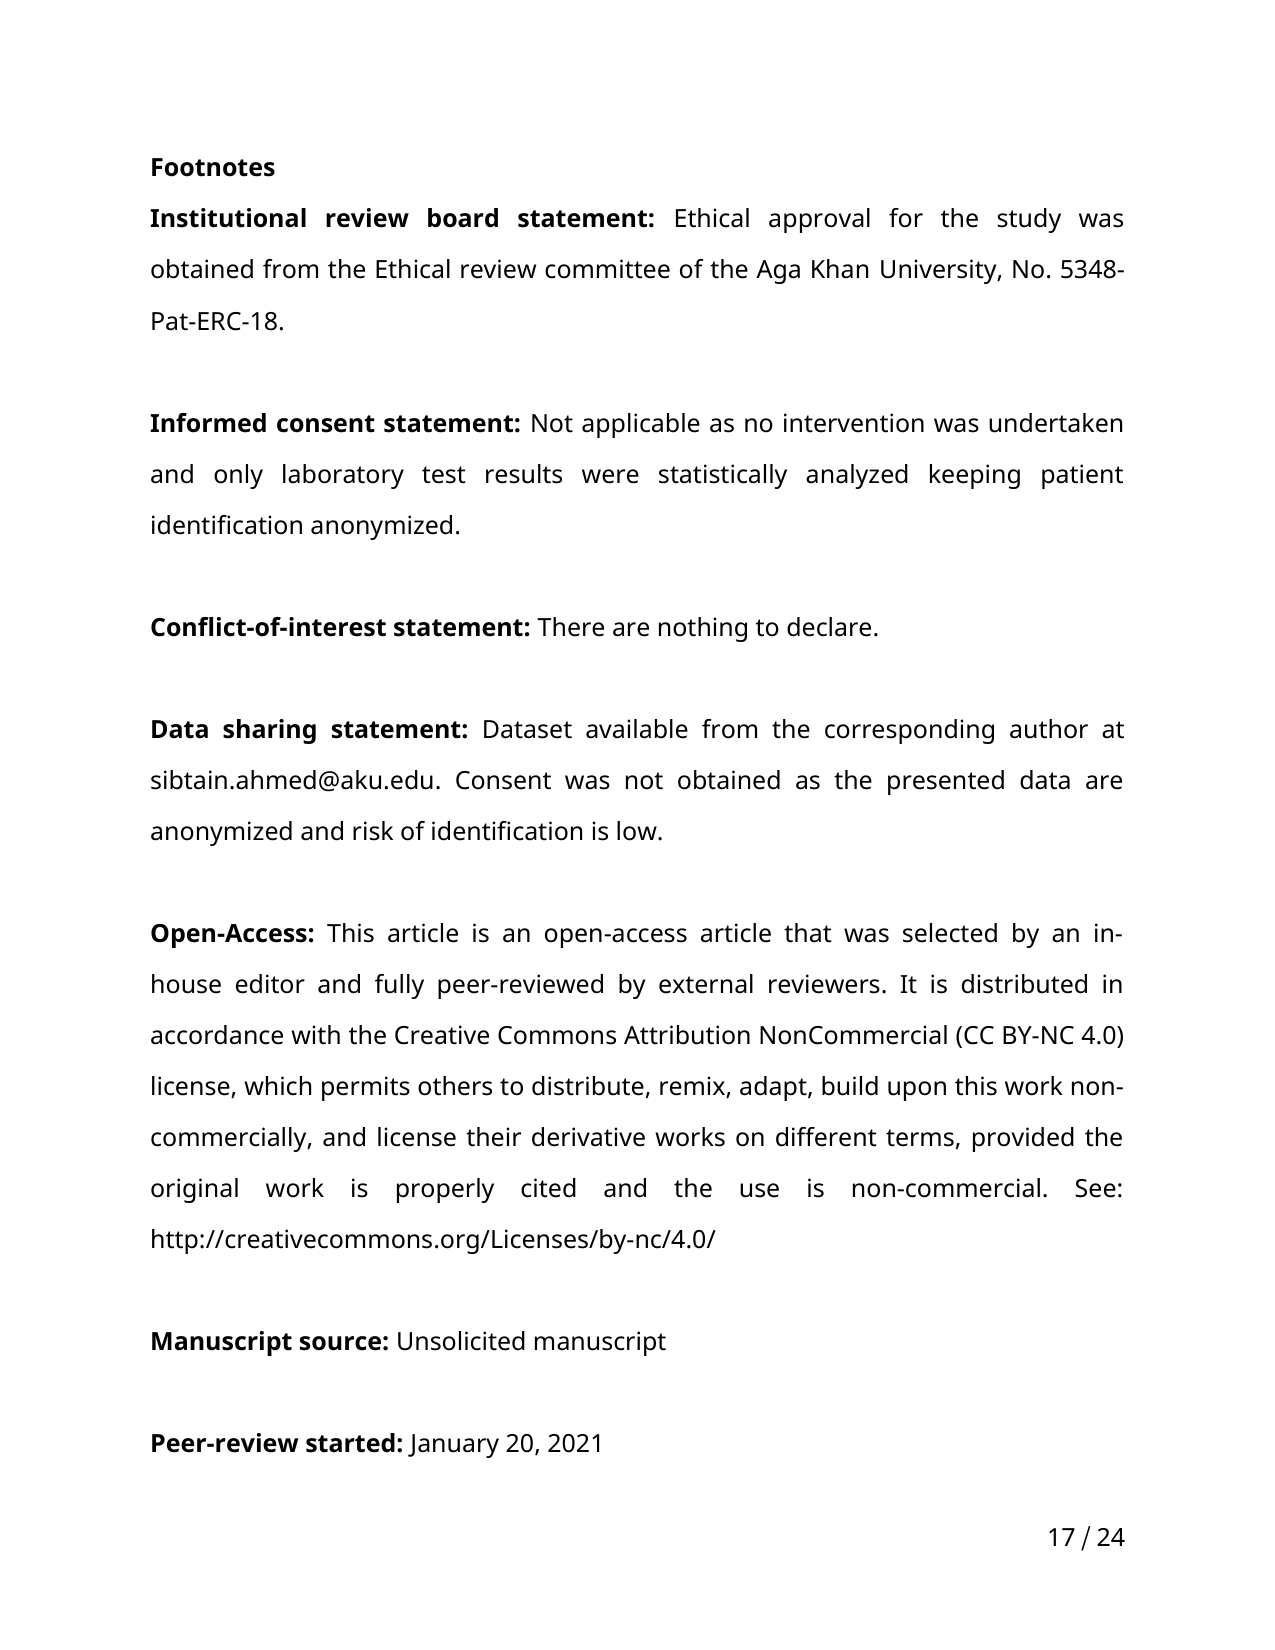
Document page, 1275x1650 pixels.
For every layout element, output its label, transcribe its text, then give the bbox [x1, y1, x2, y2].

text Footnotes [150, 150, 1125, 184]
text Open-Access: This article is an open-access article that was selected by an in-house editor and fully peer-reviewed by external reviewers. It is distributed in accordance with the Creative Commons Attribution NonCommercial (CC BY-NC 4.0) license, which permits others to distribute, remix, adapt, build upon this work non-commercially, and license their derivative works on different terms, provided the original work is properly cited and the use is non-commercial. See: http://creativecommons.org/Licenses/by-nc/4.0/ [150, 916, 1125, 1256]
text Conflict-of-interest statement: There are nothing to declare. [150, 609, 1125, 643]
text Institutional review board statement: Ethical approval for the study was obtained from the Ethical review committee of the Aga Khan university, No. 5348-Pat-ERC-18. [150, 201, 1125, 337]
text Informed consent statement: Not applicable as no intervention was undertaken and only laboratory test results were statistically analyzed keeping patient identification anonymized. [150, 405, 1125, 541]
text Data sharing statement: Dataset available from the corresponding author at sibtain.ahmed@aku.edu. Consent was not obtained as the presented data are anonymized and risk of identification is low. [150, 797, 1125, 848]
text Data sharing statement: Dataset available from the corresponding author at sibtain.ahmed@aku.edu. Consent was not obtained as the presented data are anonymized and risk of identification is low. [150, 711, 1125, 763]
text Manuscript source: Unsolicited manuscript [150, 1324, 1125, 1358]
text Peer-review started: January 20, 2021 [150, 1426, 1125, 1460]
